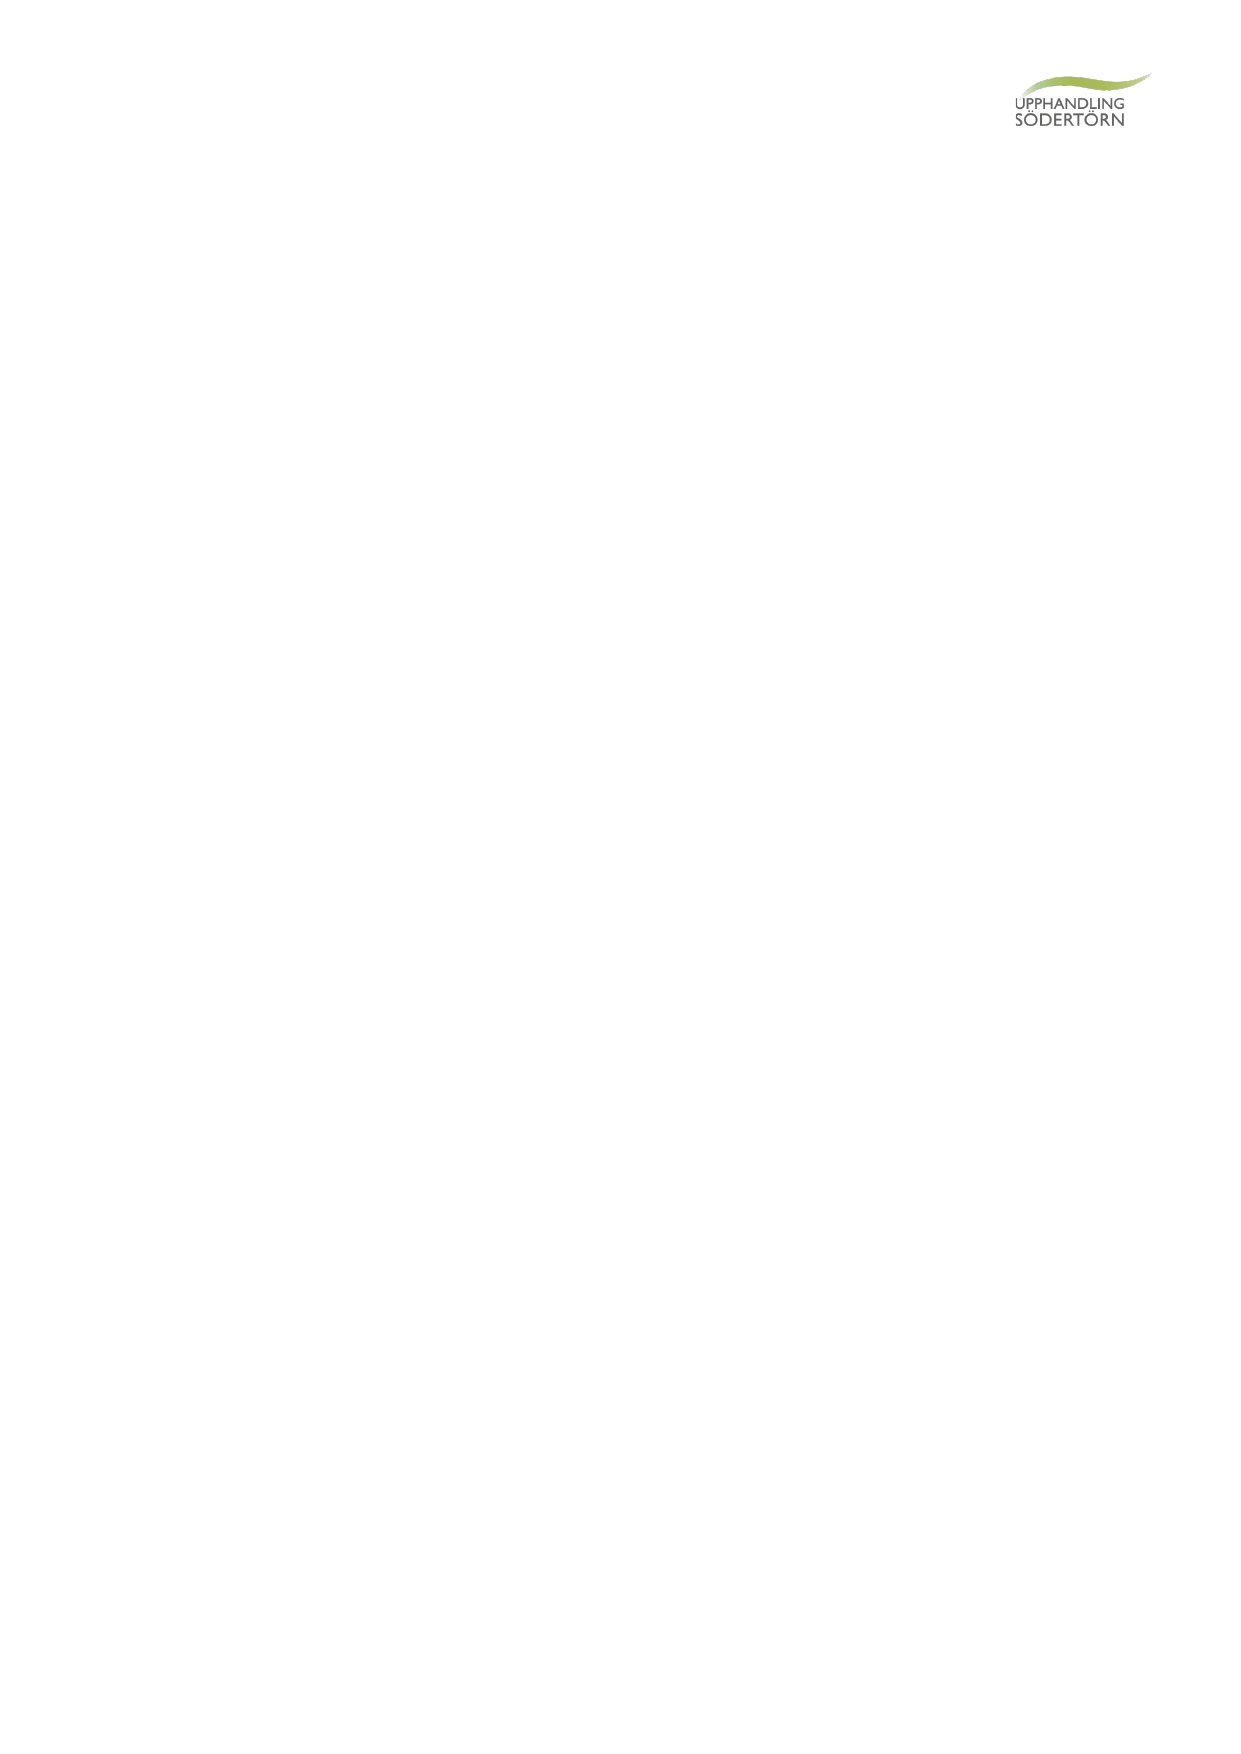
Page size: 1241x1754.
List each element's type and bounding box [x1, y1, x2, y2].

picture [1015, 73, 1152, 126]
